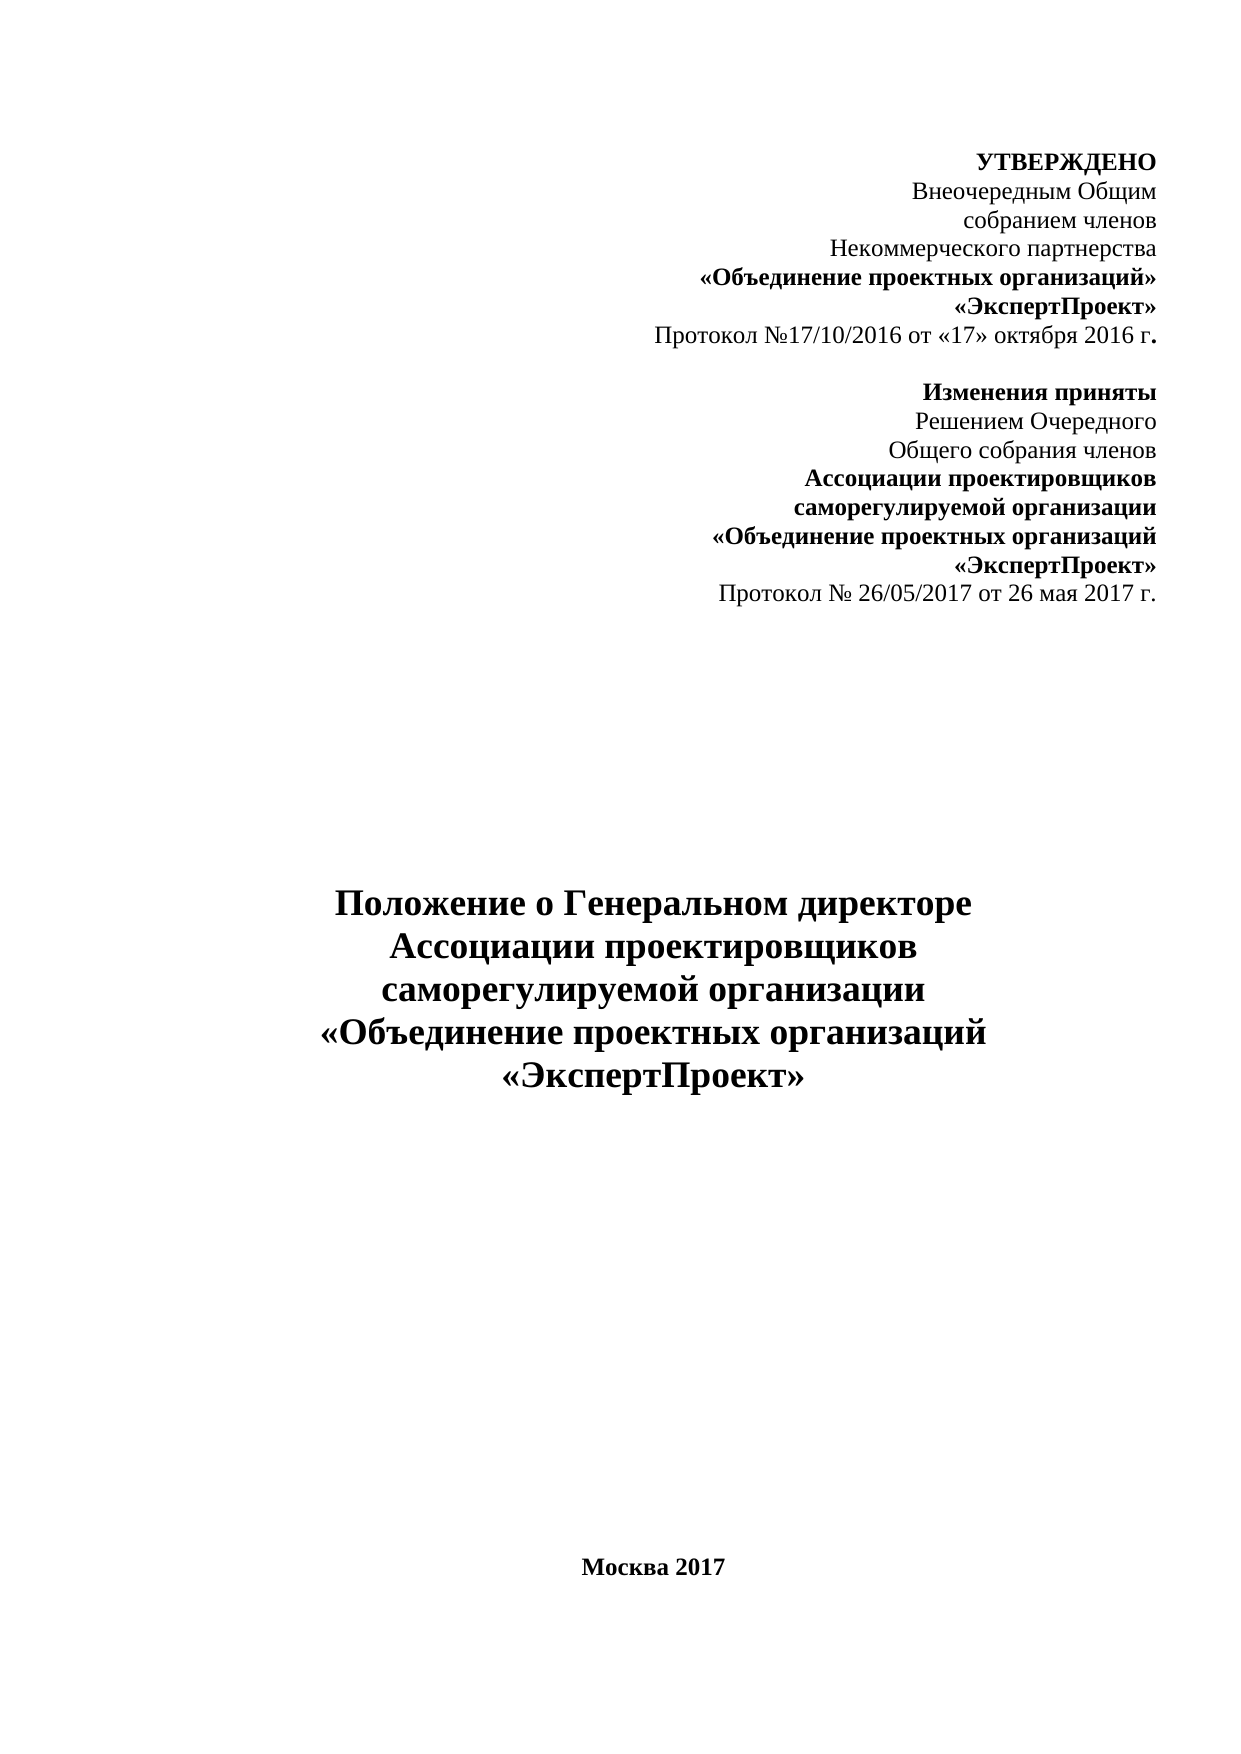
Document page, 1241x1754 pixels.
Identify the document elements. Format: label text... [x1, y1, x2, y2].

text Положение о Генеральном директоре [150, 880, 1157, 923]
text собранием членов [150, 205, 1157, 233]
text Внеочередным Общим [150, 176, 1157, 205]
text Некоммерческого партнерства [150, 233, 1157, 262]
text «Объединение проектных организаций [187, 521, 1157, 550]
text Ассоциации проектировщиков [187, 463, 1157, 492]
text УТВЕРЖДЕНО [862, 147, 1157, 176]
text Протокол № 26/05/2017 от 26 мая 2017 г. [187, 578, 1157, 607]
text Протокол №17/10/2016 от «17» октября 2016 г. [150, 320, 1157, 348]
text Изменения приняты [150, 377, 1157, 406]
text «ЭкспертПроект» [187, 550, 1157, 578]
text Ассоциации проектировщиков [150, 923, 1157, 967]
text Москва 2017 [150, 1553, 1157, 1581]
text Решением Очередного [187, 406, 1157, 435]
text саморегулируемой организации [150, 967, 1157, 1010]
text Общего собрания членов [187, 435, 1157, 463]
text саморегулируемой организации [187, 492, 1157, 521]
text «ЭкспертПроект» [150, 1053, 1157, 1096]
text «Объединение проектных организаций [150, 1010, 1157, 1053]
text «ЭкспертПроект» [150, 291, 1157, 320]
text «Объединение проектных организаций» [150, 262, 1157, 291]
